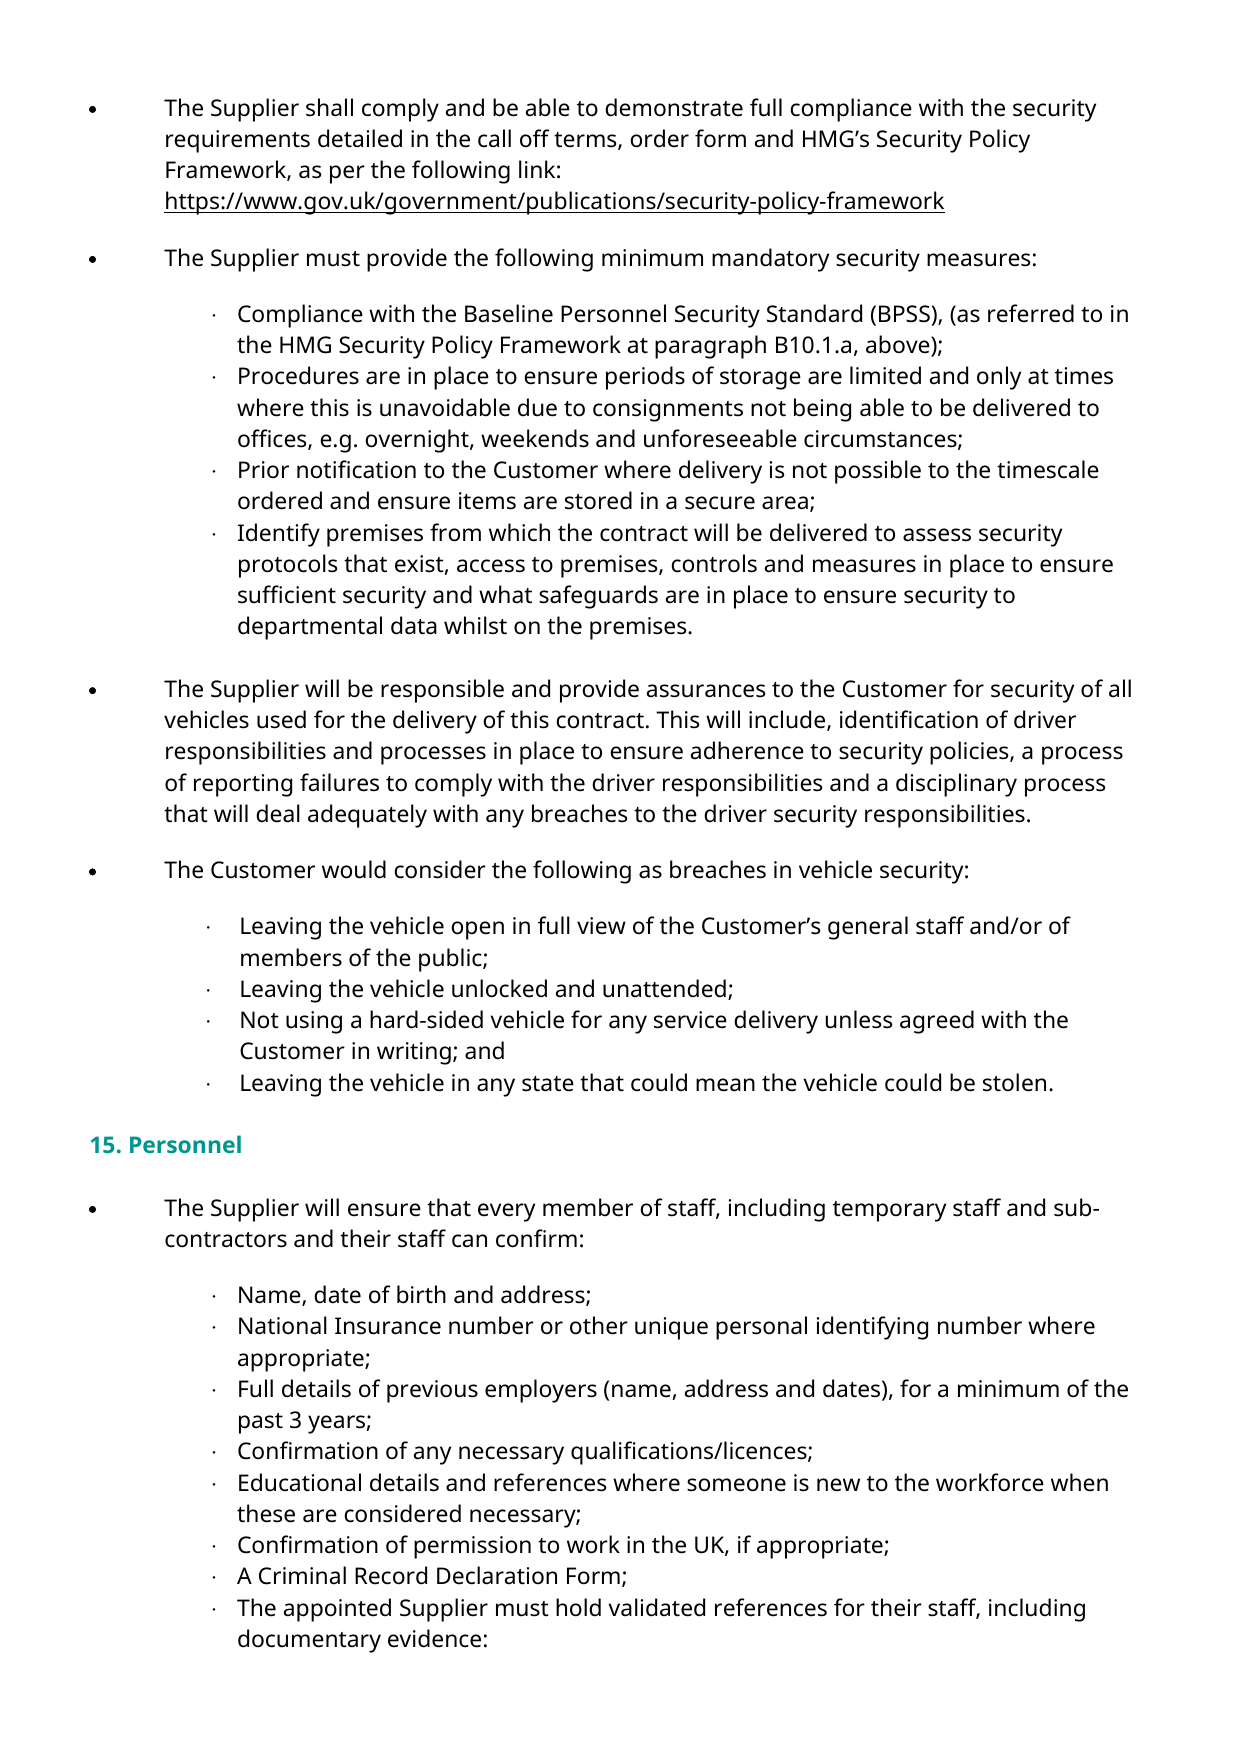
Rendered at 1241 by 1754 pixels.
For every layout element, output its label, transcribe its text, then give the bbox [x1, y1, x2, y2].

list National Insurance number or other unique personal identifying number where appropriate; [207, 1310, 1150, 1373]
list Confirmation of permission to work in the UK, if appropriate; [207, 1529, 1150, 1560]
list Leaving the vehicle open in full view of the Customer’s general staff and/or of members of the public; [202, 910, 1150, 973]
list Confirmation of any necessary qualifications/licences; [207, 1435, 1150, 1467]
text 15. Personnel [89, 1129, 1150, 1160]
list Identify premises from which the contract will be delivered to assess security protocols that exist, access to premises, controls and measures in place to ensure sufficient security and what safeguards are in place to ensure security to departmental data whilst on the premises. [207, 517, 1150, 642]
text The Supplier will be responsible and provide assurances to the Customer for security of all vehicles used for the delivery of this contract. This will include, identification of driver responsibilities and processes in place to ensure adherence to security policies, a process of reporting failures to comply with the driver responsibilities and a disciplinary process that will deal adequately with any breaches to the driver security responsibilities. [89, 673, 1150, 829]
list Prior notification to the Customer where delivery is not possible to the timescale ordered and ensure items are stored in a secure area; [207, 454, 1150, 517]
list Name, date of birth and address; [207, 1279, 1150, 1310]
text The Supplier will ensure that every member of staff, including temporary staff and sub-contractors and their staff can confirm: [89, 1192, 1150, 1254]
list The appointed Supplier must hold validated references for their staff, including documentary evidence: [207, 1592, 1150, 1654]
list Procedures are in place to ensure periods of storage are limited and only at times where this is unavoidable due to consignments not being able to be delivered to offices, e.g. overnight, weekends and unforeseeable circumstances; [207, 360, 1150, 454]
list Leaving the vehicle in any state that could mean the vehicle could be stolen. [202, 1067, 1150, 1098]
list Compliance with the Baseline Personnel Security Standard (BPSS), (as referred to in the HMG Security Policy Framework at paragraph B10.1.a, above); [207, 298, 1150, 360]
list Leaving the vehicle unlocked and unattended; [202, 973, 1150, 1004]
text The Supplier shall comply and be able to demonstrate full compliance with the security requirements detailed in the call off terms, order form and HMG’s Security Policy Framework, as per the following link: https://www.gov.uk/government/publications/security-policy-framework [89, 92, 1150, 217]
text The Supplier must provide the following minimum mandatory security measures: [89, 242, 1150, 273]
list A Criminal Record Declaration Form; [207, 1560, 1150, 1592]
list Full details of previous employers (name, address and dates), for a minimum of the past 3 years; [207, 1373, 1150, 1435]
list Educational details and references where someone is new to the workforce when these are considered necessary; [207, 1467, 1150, 1529]
text The Customer would consider the following as breaches in vehicle security: [89, 854, 1150, 885]
list Not using a hard-sided vehicle for any service delivery unless agreed with the Customer in writing; and [202, 1004, 1150, 1067]
